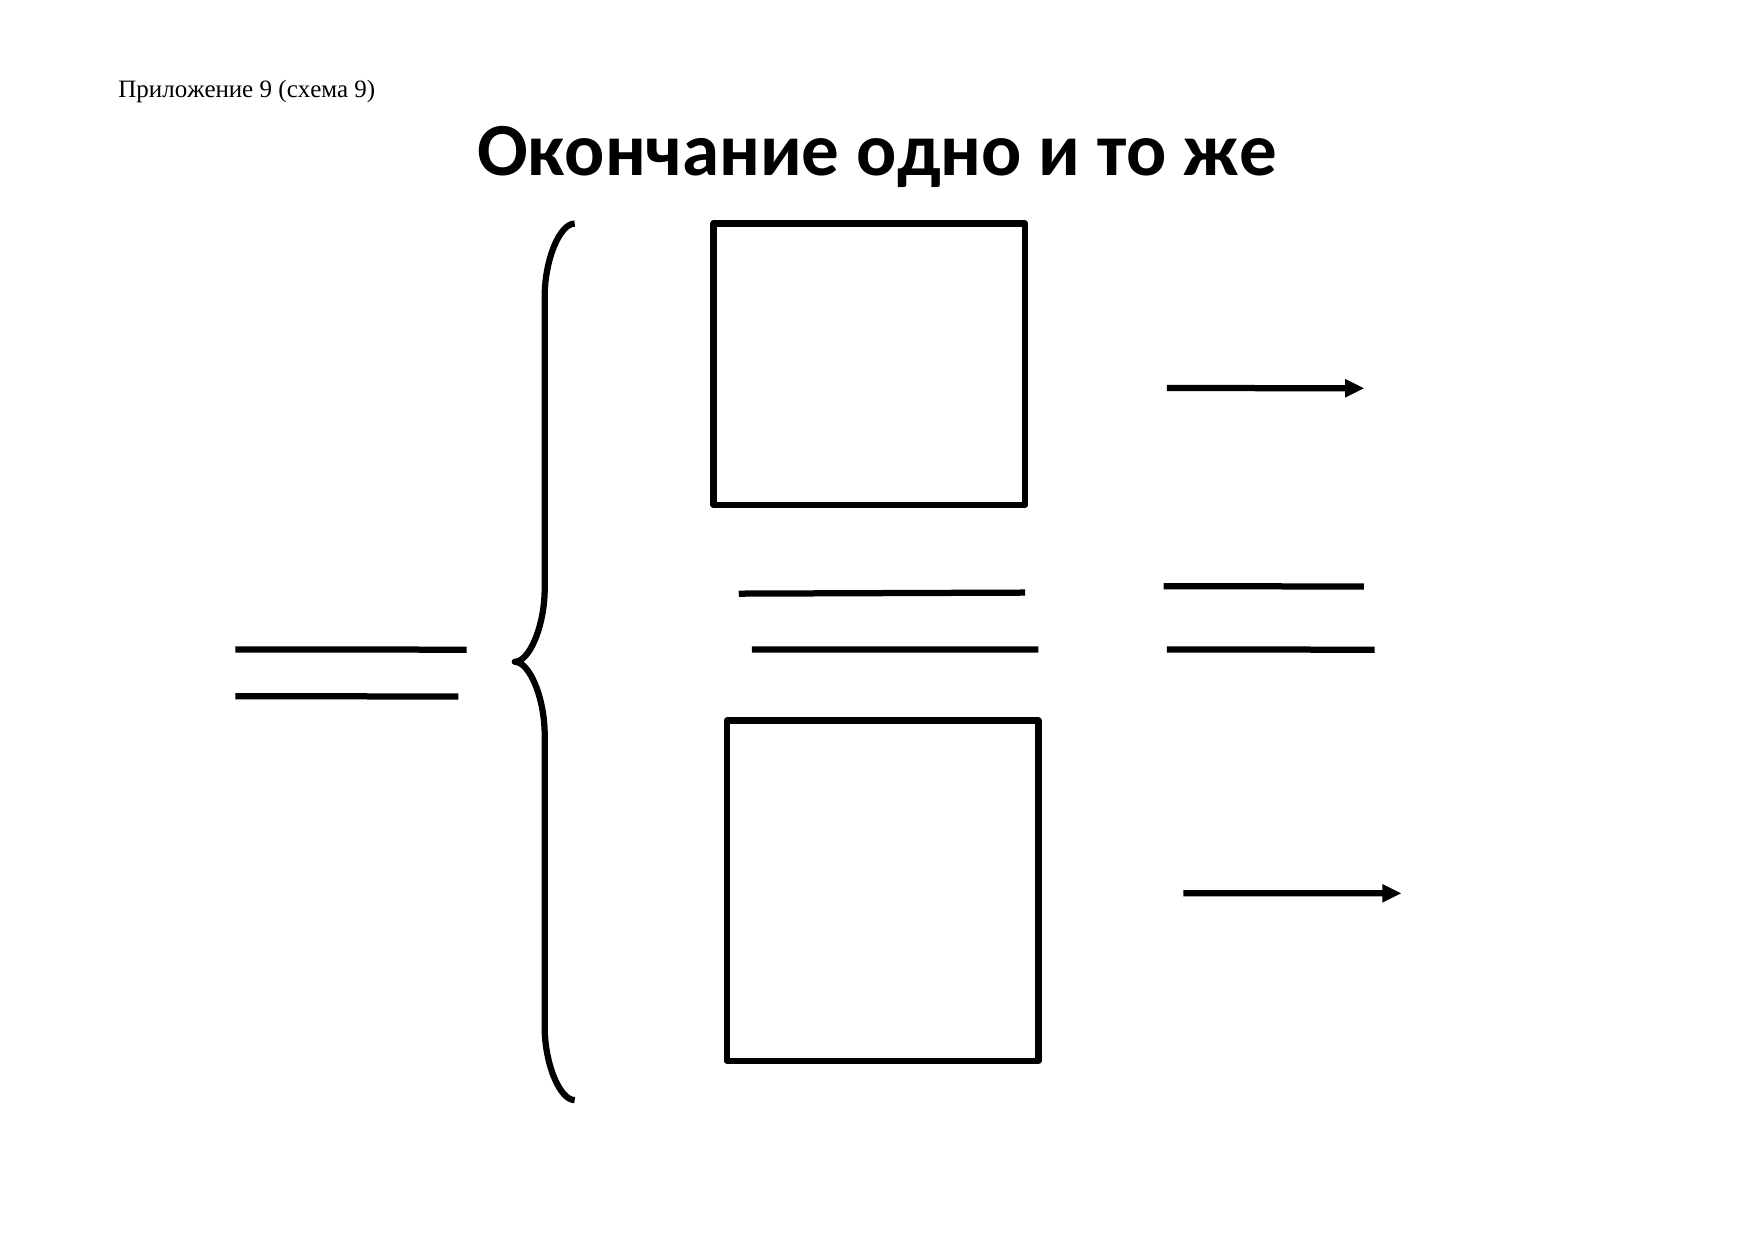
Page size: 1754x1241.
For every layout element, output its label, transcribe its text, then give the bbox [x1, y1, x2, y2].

text Окончание одно и то же [118, 102, 1636, 194]
